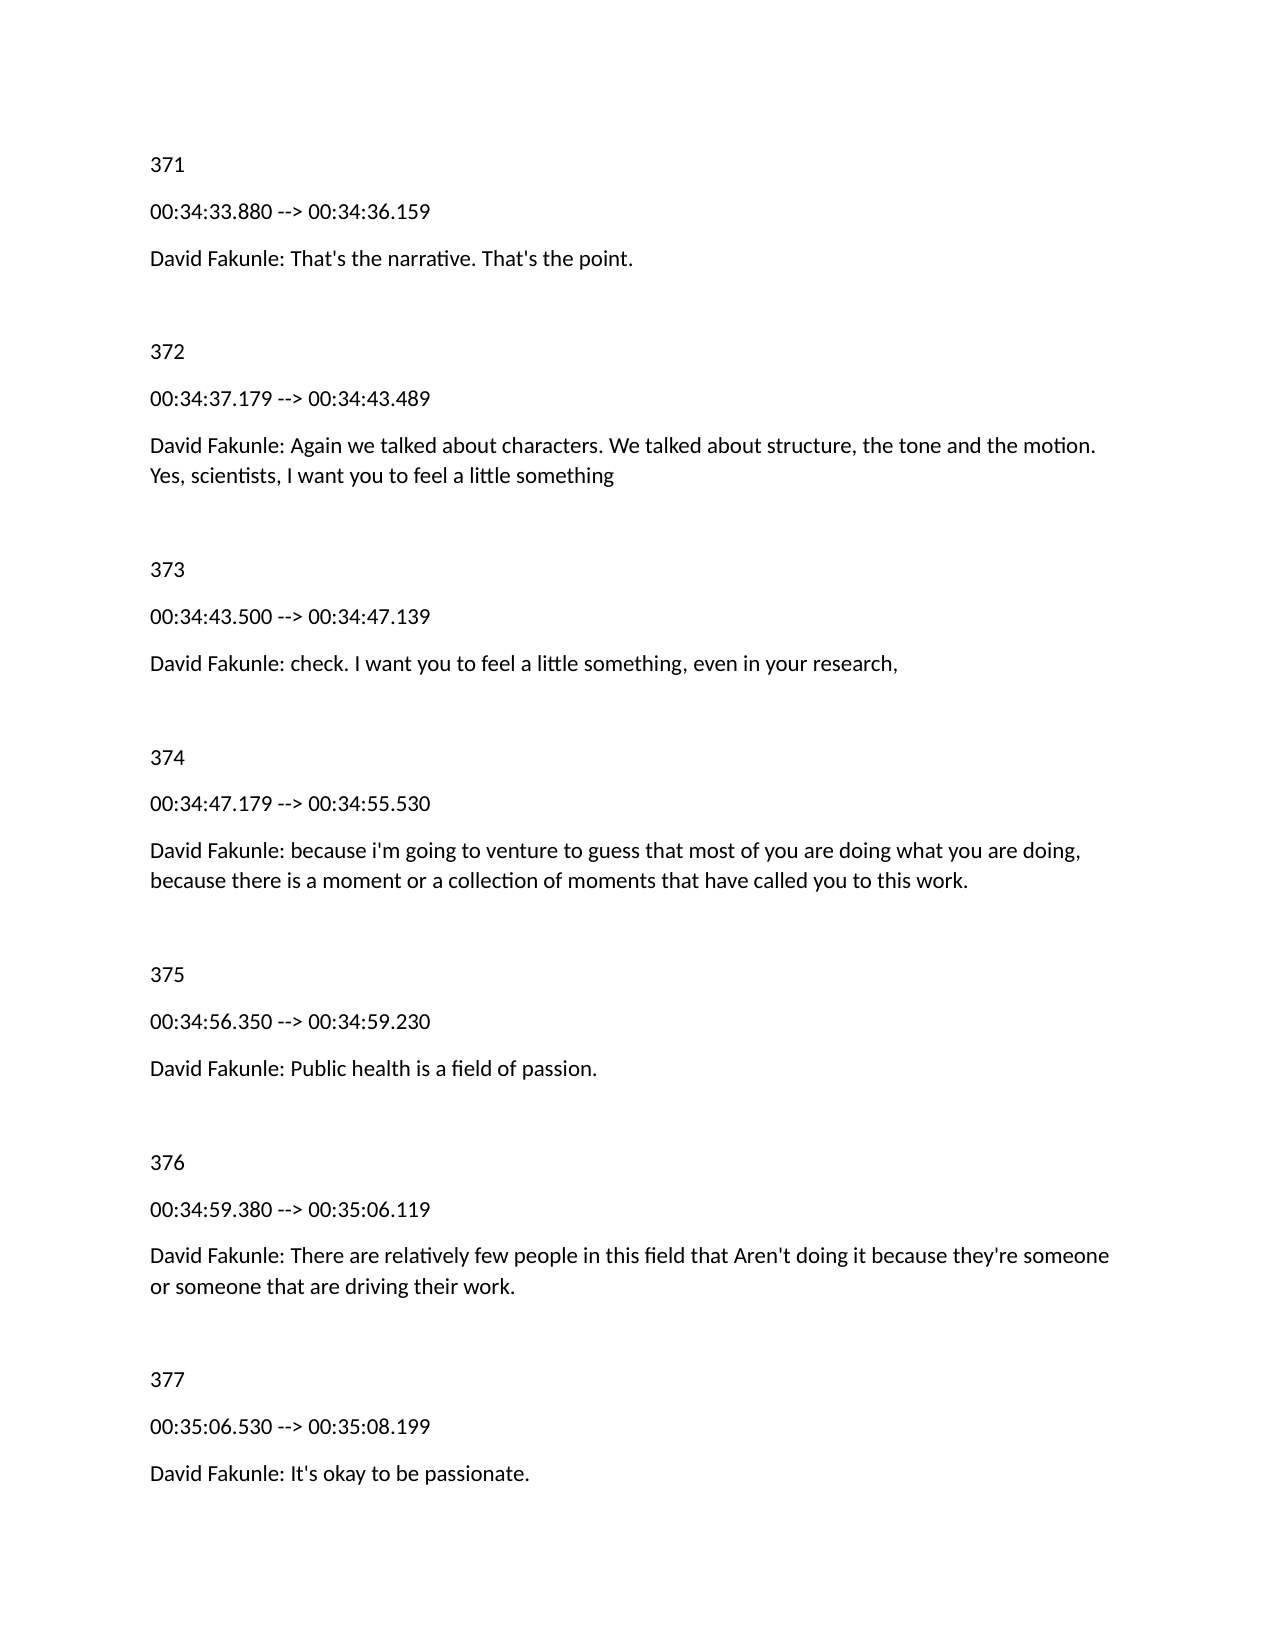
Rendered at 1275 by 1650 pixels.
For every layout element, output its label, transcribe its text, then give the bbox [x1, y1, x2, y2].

text David Fakunle: That's the narrative. That's the point. [150, 244, 1125, 272]
text David Fakunle: because i'm going to venture to guess that most of you are doing what you are doing, because there is a moment or a collection of moments that have called you to this work. [150, 836, 1125, 895]
text David Fakunle: Again we talked about characters. We talked about structure, the tone and the motion. Yes, scientists, I want you to feel a little something [150, 431, 1125, 489]
text 00:34:56.350 --> 00:34:59.230 [150, 1007, 1125, 1035]
text David Fakunle: check. I want you to feel a little something, even in your research, [150, 649, 1125, 677]
text 00:34:43.500 --> 00:34:47.139 [150, 602, 1125, 630]
text 375 [150, 960, 1125, 988]
text David Fakunle: There are relatively few people in this field that Aren't doing it because they're someone or someone that are driving their work. [150, 1242, 1125, 1300]
text 377 [150, 1366, 1125, 1394]
text 376 [150, 1148, 1125, 1176]
text 373 [150, 555, 1125, 583]
text 00:34:37.179 --> 00:34:43.489 [150, 384, 1125, 412]
text 00:34:33.880 --> 00:34:36.159 [150, 197, 1125, 225]
text 00:34:59.380 --> 00:35:06.119 [150, 1195, 1125, 1223]
text 371 [150, 150, 1125, 178]
text 00:34:47.179 --> 00:34:55.530 [150, 789, 1125, 818]
text 372 [150, 337, 1125, 366]
text 374 [150, 743, 1125, 771]
text 00:35:06.530 --> 00:35:08.199 [150, 1412, 1125, 1441]
text David Fakunle: Public health is a field of passion. [150, 1054, 1125, 1082]
text David Fakunle: It's okay to be passionate. [150, 1459, 1125, 1487]
